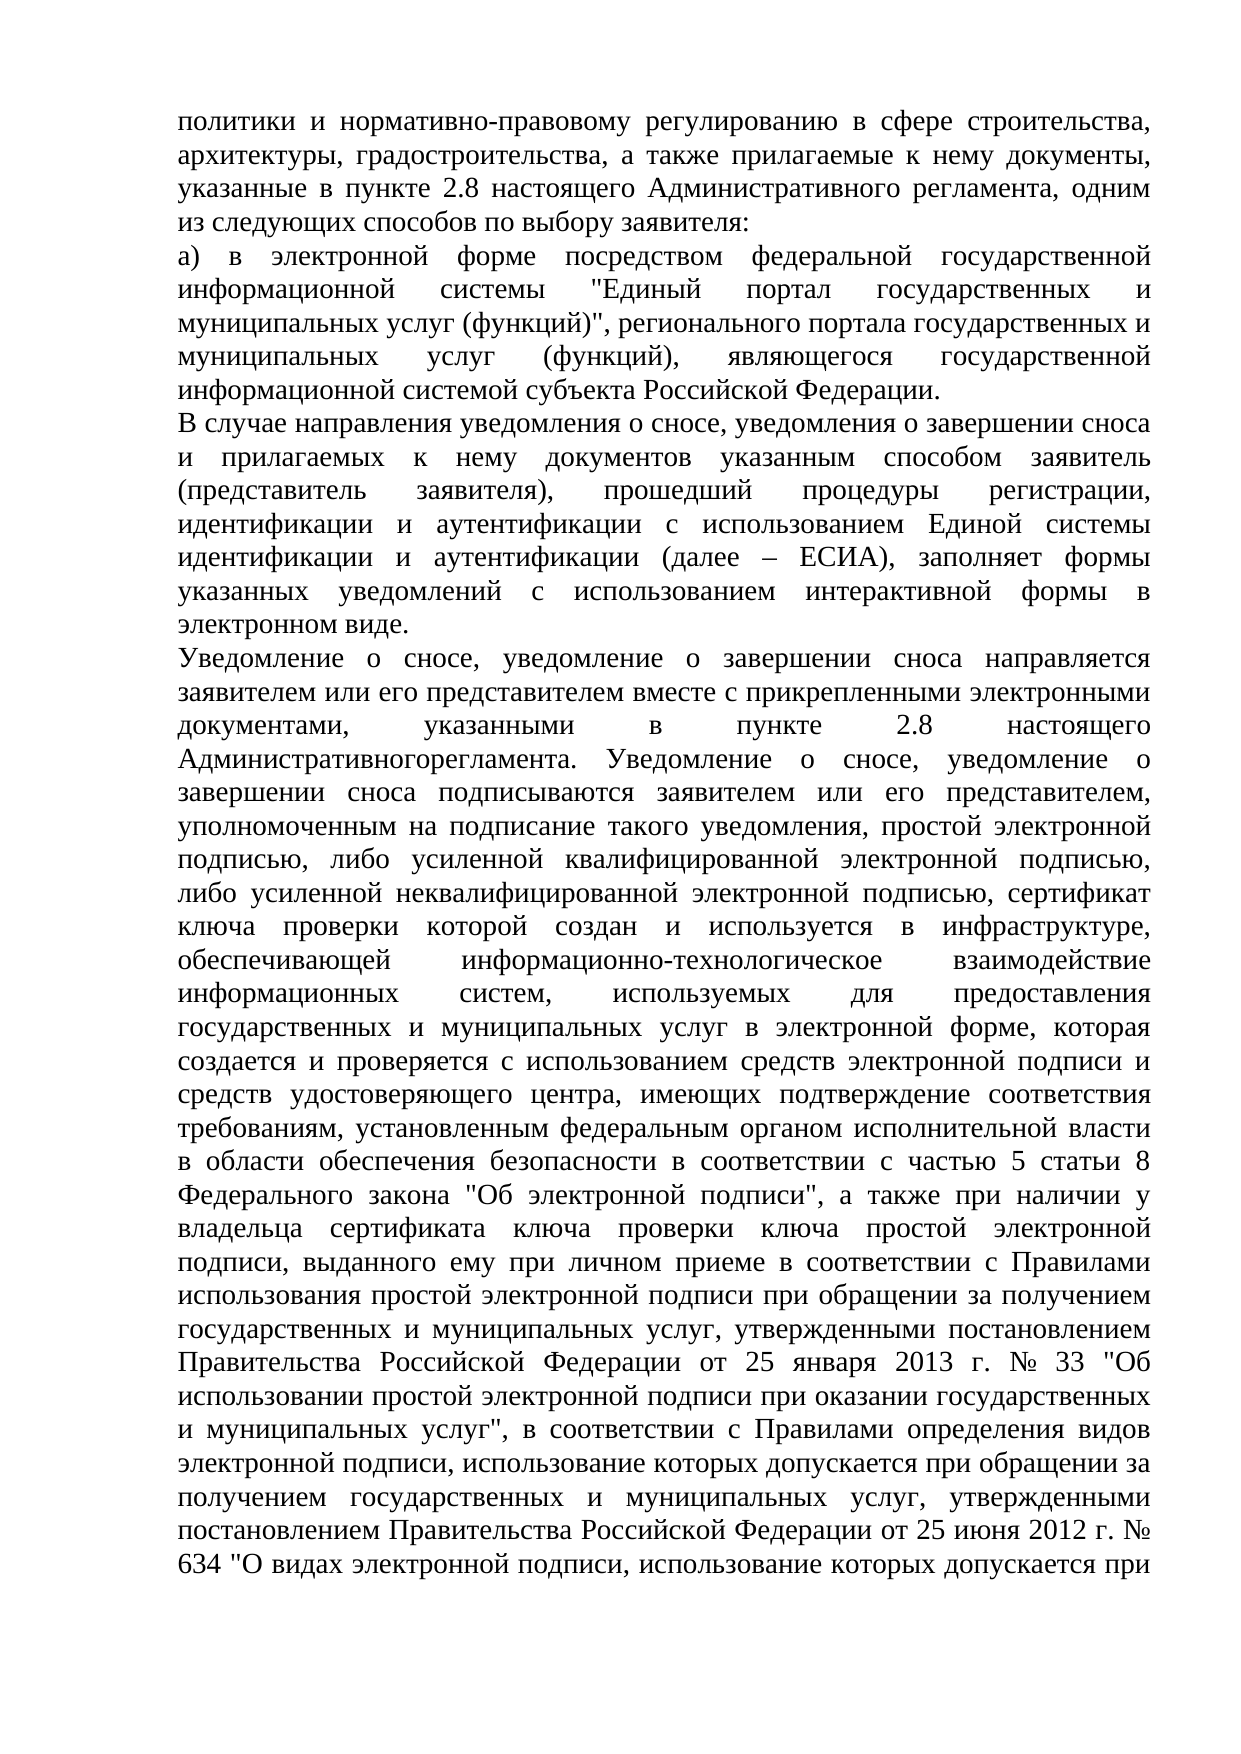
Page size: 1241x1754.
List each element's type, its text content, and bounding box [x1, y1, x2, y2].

text а) в электронной форме посредством федеральной государственной информационной системы "Единый портал государственных и муниципальных услуг (функций)", регионального портала государственных и муниципальных услуг (функций), являющегося государственной информационной системой субъекта Российской Федерации. [177, 238, 1152, 405]
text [177, 640, 1152, 1579]
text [177, 103, 1152, 238]
text В случае направления уведомления о сносе, уведомления о завершении сноса и прилагаемых к нему документов указанным способом заявитель (представитель заявителя), прошедший процедуры регистрации, идентификации и аутентификации с использованием Единой системы идентификации и аутентификации (далее – ЕСИА), заполняет формы указанных уведомлений с использованием интерактивной формы в электронном виде. [177, 405, 1152, 640]
